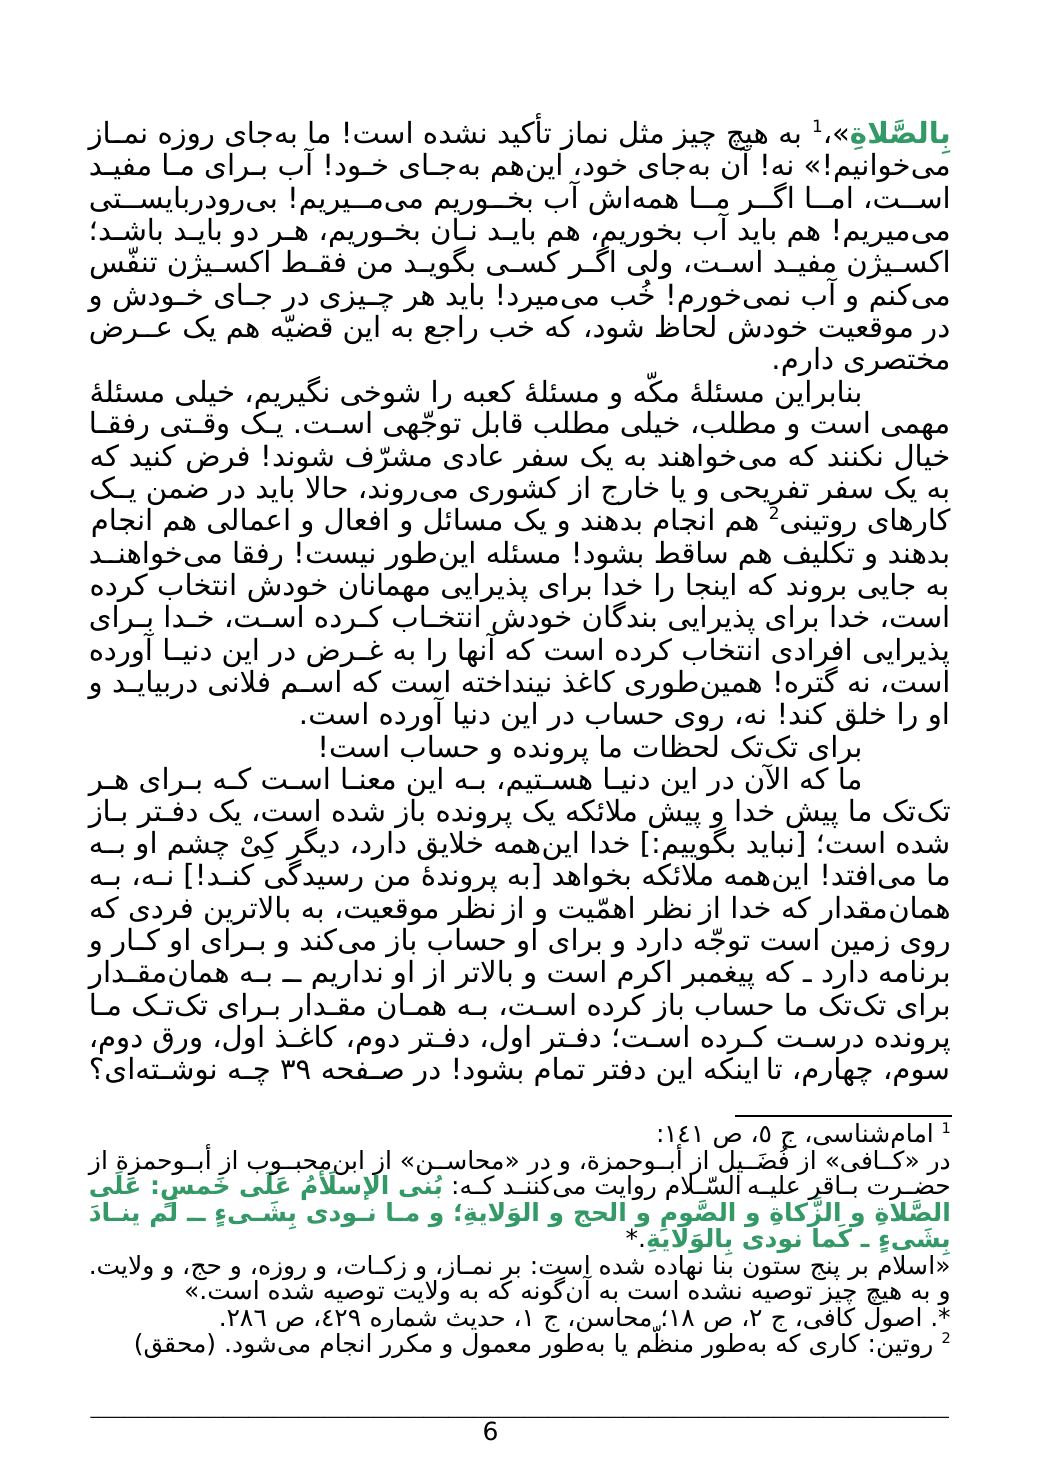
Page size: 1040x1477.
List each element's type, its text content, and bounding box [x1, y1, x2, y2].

text برای تک‌تک لحظات ما پرونده و حساب است! [89, 731, 951, 764]
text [89, 118, 951, 376]
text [89, 764, 951, 1086]
text بنابراین مسئلۀ مکّه و مسئلۀ کعبه را شوخی نگیریم، خیلی مسئلۀ مهمی است و مطلب، خیلی مطلب قابل توجّهی است. یک وقتی رفقا خیال نکنند که می‌خواهند به یک سفر عادی مشرّف شوند! فرض کنید که به یک سفر تفریحی و یا خارج از کشوری می‌روند، حالا باید در ضمن یک کارهای روتینی هم انجام بدهند و یک مسائل و افعال و اعمالی هم انجام بدهند و تکلیف هم ساقط بشود! مسئله این‌طور نیست! رفقا می‌خواهند به جایی بروند که اینجا را خدا برای پذیرایی مهمانان خودش انتخاب کرده است، خدا برای پذیرایی بندگان خودش انتخاب کرده است، خدا برای پذیرایی افرادی انتخاب کرده است که آنها را به غرض در این دنیا آورده است، نه گتره! همین‌طوری کاغذ نینداخته است که اسم فلانی دربیاید و او را خلق کند! نه، روی حساب در این دنیا آورده است. [89, 376, 951, 731]
